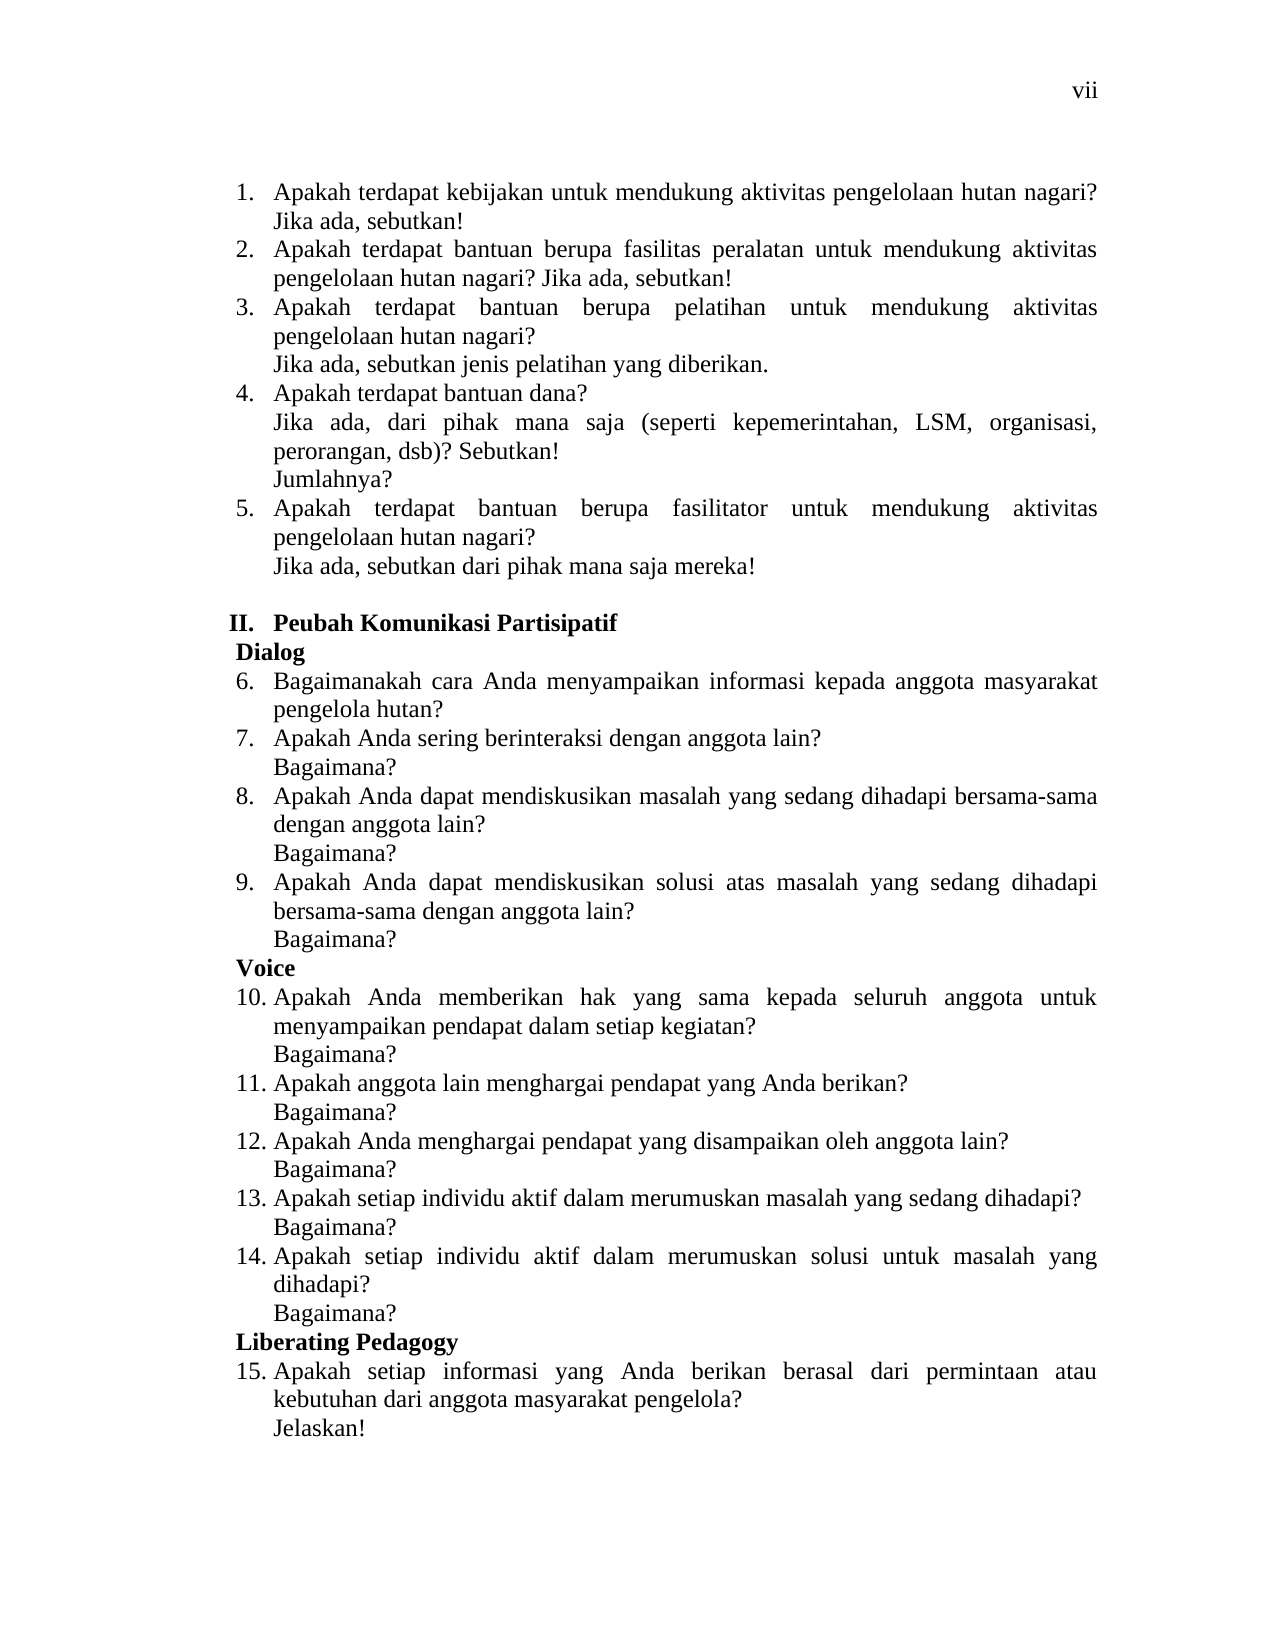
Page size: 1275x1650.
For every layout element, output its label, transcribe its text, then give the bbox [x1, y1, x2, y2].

list Apakah anggota lain menghargai pendapat yang Anda berikan? [236, 1068, 1098, 1097]
list Apakah Anda dapat mendiskusikan solusi atas masalah yang sedang dihadapi bersama-sama dengan anggota lain? [236, 867, 1098, 924]
list Bagaimana? [273, 1154, 1098, 1183]
list Jelaskan! [273, 1413, 1098, 1442]
list Bagaimana? [273, 924, 1098, 953]
list Apakah terdapat bantuan berupa fasilitator untuk mendukung aktivitas pengelolaan hutan nagari? [236, 493, 1098, 551]
list Jika ada, sebutkan dari pihak mana saja mereka! [273, 551, 1098, 579]
list Bagaimana? [273, 1039, 1098, 1068]
list Bagaimana? [273, 1212, 1098, 1241]
list Apakah Anda memberikan hak yang sama kepada seluruh anggota untuk menyampaikan pendapat dalam setiap kegiatan? [236, 982, 1098, 1039]
list Jika ada, dari pihak mana saja (seperti kepemerintahan, LSM, organisasi, perorangan, dsb)? Sebutkan! [273, 407, 1098, 464]
list Apakah setiap informasi yang Anda berikan berasal dari permintaan atau kebutuhan dari anggota masyarakat pengelola? [236, 1356, 1098, 1413]
list Jumlahnya? [273, 464, 1098, 493]
list Apakah terdapat bantuan berupa fasilitas peralatan untuk mendukung aktivitas pengelolaan hutan nagari? Jika ada, sebutkan! [236, 234, 1098, 292]
list Liberating Pedagogy [236, 1327, 1098, 1356]
list Apakah setiap individu aktif dalam merumuskan masalah yang sedang dihadapi? [236, 1183, 1098, 1212]
list Bagaimana? [273, 752, 1098, 781]
list Dialog [236, 637, 1098, 666]
list Jika ada, sebutkan jenis pelatihan yang diberikan. [273, 349, 1098, 378]
list Voice [236, 953, 1098, 982]
list Apakah Anda sering berinteraksi dengan anggota lain? [236, 723, 1098, 752]
list Peubah Komunikasi Partisipatif [254, 608, 1098, 637]
list Bagaimana? [273, 1097, 1098, 1126]
list Apakah Anda menghargai pendapat yang disampaikan oleh anggota lain? [236, 1126, 1098, 1154]
list Bagaimana? [273, 838, 1098, 867]
list Apakah Anda dapat mendiskusikan masalah yang sedang dihadapi bersama-sama dengan anggota lain? [236, 781, 1098, 838]
list Apakah setiap individu aktif dalam merumuskan solusi untuk masalah yang dihadapi? [236, 1241, 1098, 1298]
list Bagaimana? [273, 1298, 1098, 1327]
list Apakah terdapat bantuan dana? [236, 378, 1098, 407]
list Apakah terdapat kebijakan untuk mendukung aktivitas pengelolaan hutan nagari? Jika ada, sebutkan! [236, 177, 1098, 234]
list Apakah terdapat bantuan berupa pelatihan untuk mendukung aktivitas pengelolaan hutan nagari? [236, 292, 1098, 349]
list Bagaimanakah cara Anda menyampaikan informasi kepada anggota masyarakat pengelola hutan? [236, 666, 1098, 723]
